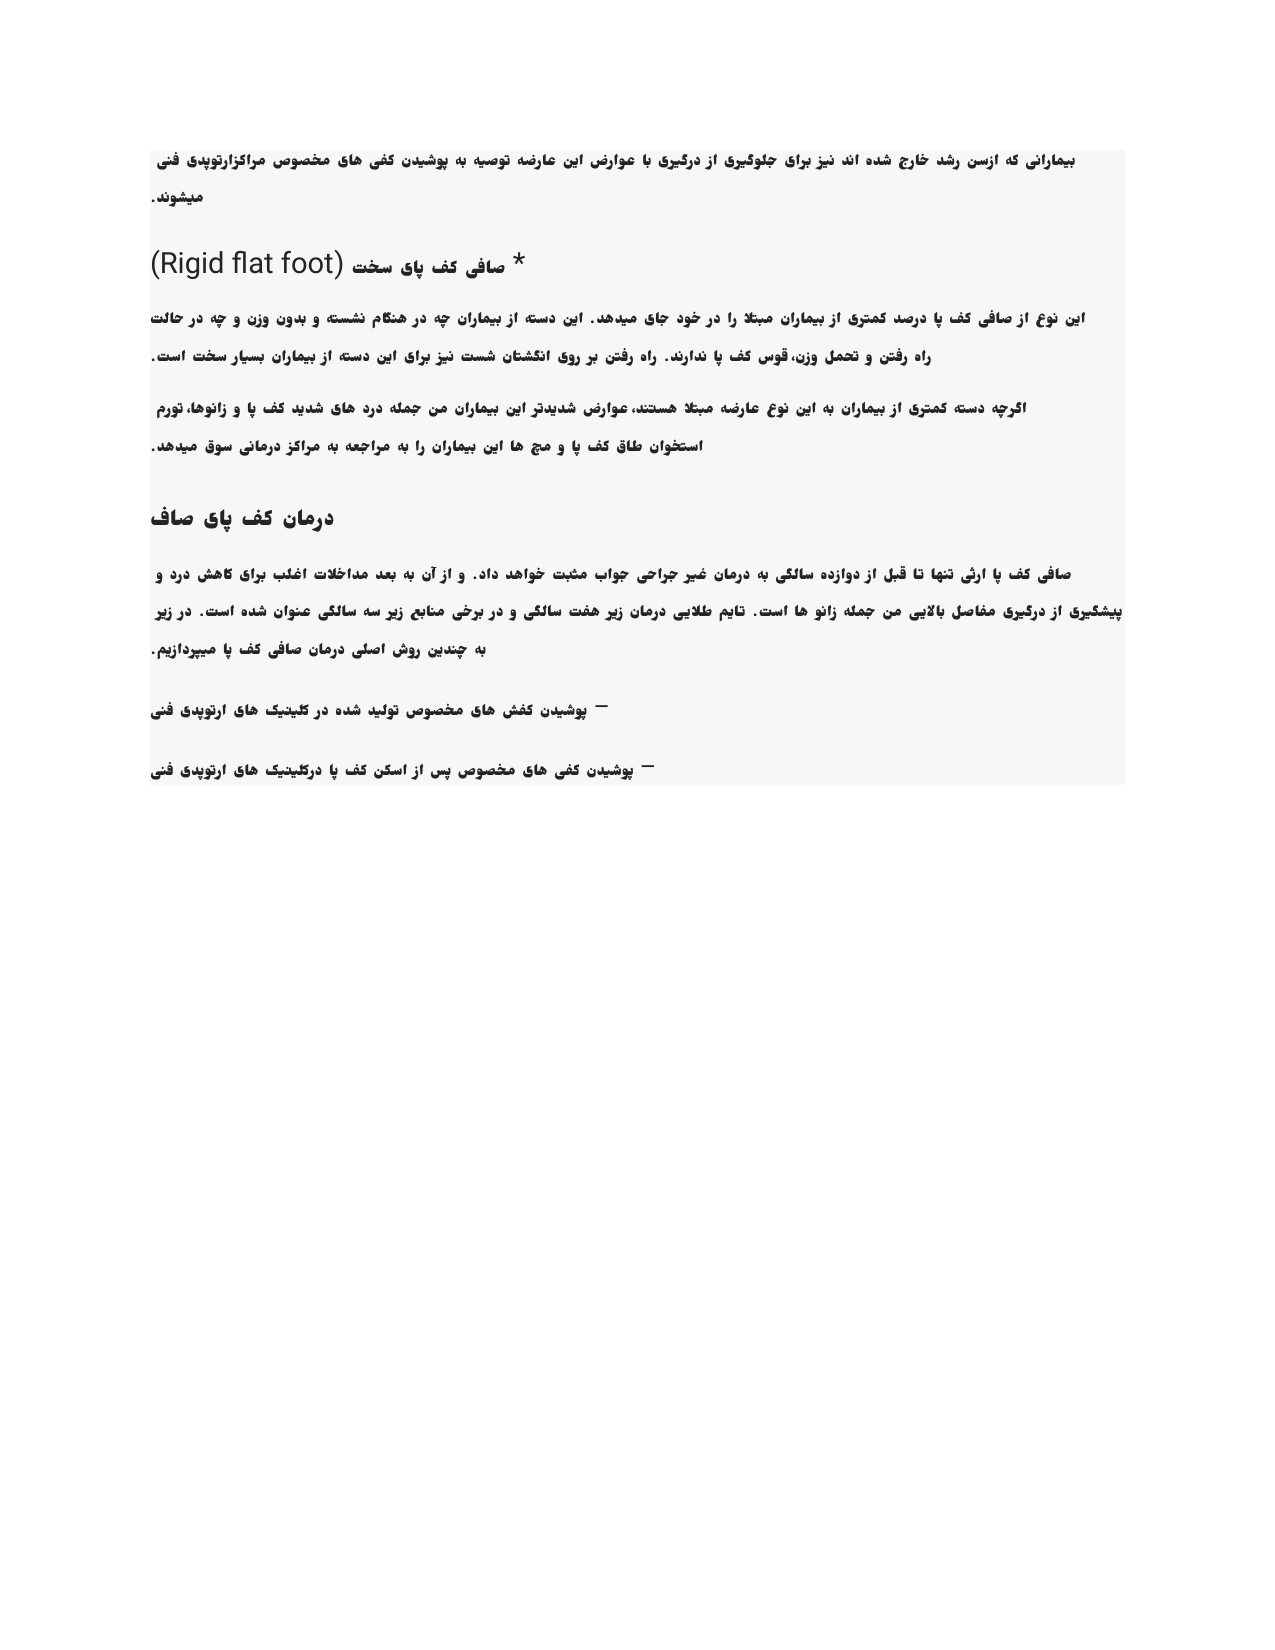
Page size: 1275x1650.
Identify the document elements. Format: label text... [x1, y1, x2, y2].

text – پوشیدن کفش های مخصوص تولید شده در کلینیک های ارتوپدی فنی [150, 692, 1125, 724]
text این نوع از صافی کف پا درصد کمتری از بیماران مبتلا را در خود جای میدهد. این دسته از بیماران چه در هنگام نشسته و بدون وزن و چه در حالت راه رفتن و تحمل وزن، قوس کف پا ندارند. راه رفتن بر روی انگشتان شست نیز برای این دسته از بیماران بسیار سخت است. [150, 301, 1125, 371]
text اگرچه دسته کمتری از بیماران به این نوع عارضه مبتلا هستند، عوارض شدیدتر این بیماران من جمله درد های شدید کف پا و زانوها، تورم استخوان طاق کف پا و مچ ها این بیماران را به مراجعه به مراکز درمانی سوق میدهد. [150, 399, 1125, 461]
subtitle * صافی کف پای سخت (Rigid flat foot) [150, 246, 1125, 285]
text بیمارانی که ازسن رشد خارج شده اند نیز برای جلوگیری از درگیری با عوارض این عارضه توصیه به پوشیدن کفی های مخصوص مراکزارتوپدی فنی میشوند. [150, 150, 1125, 212]
text صافی کف پا ارثی تنها تا قبل از دوازده سالگی به درمان غیر جراحی جواب مثبت خواهد داد. و از آن به بعد مداخلات اغلب برای کاهش درد و پیشگیری از درگیری مفاصل بالایی من جمله زانو ها است. تایم طلایی درمان زیر هفت سالگی و در برخی منابع زیر سه سالگی عنوان شده است. در زیر به چندین روش اصلی درمان صافی کف پا میپردازیم. [150, 556, 1125, 664]
subtitle درمان کف پای صاف [150, 503, 1125, 539]
text – پوشیدن کفی های مخصوص پس از اسکن کف پا درکلینیک های ارتوپدی فنی [150, 752, 1125, 785]
